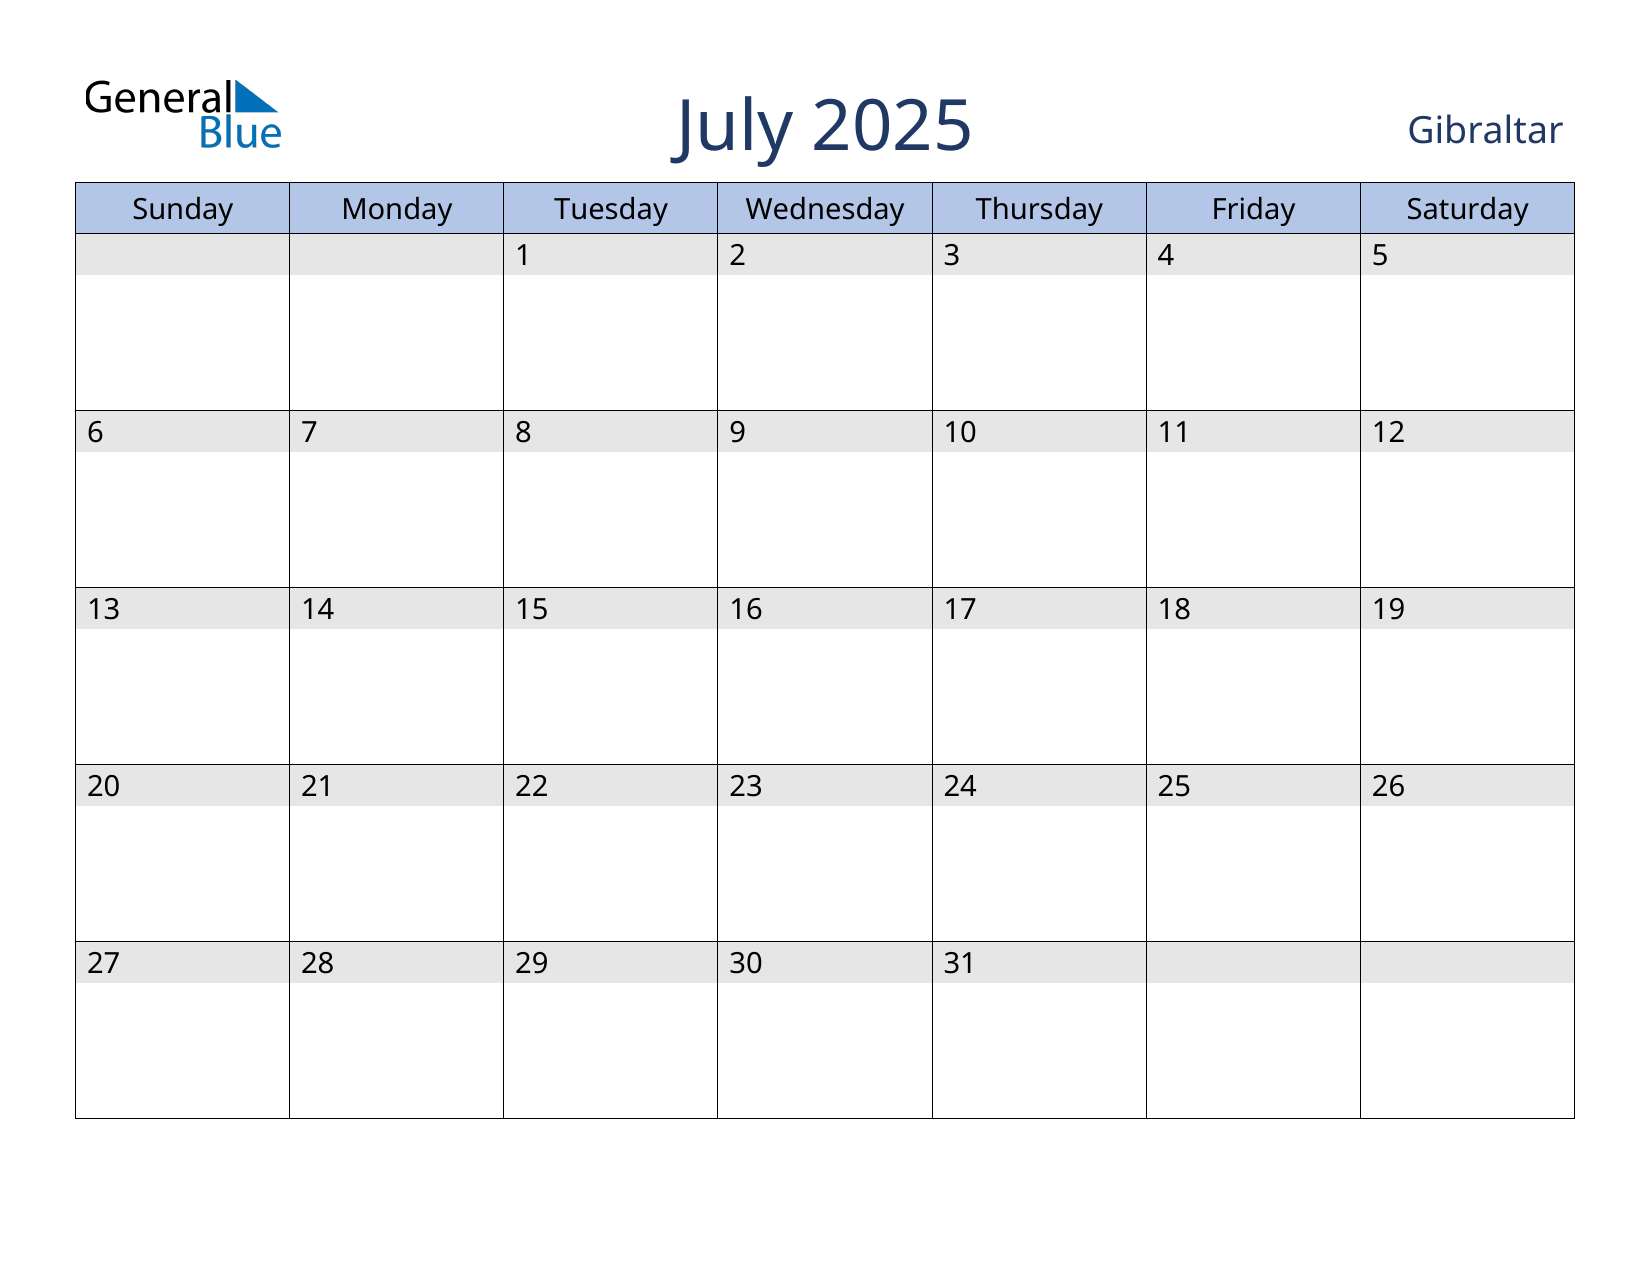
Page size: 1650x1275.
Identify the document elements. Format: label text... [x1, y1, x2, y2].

table_cell [290, 983, 503, 1118]
table_cell 17 [933, 588, 1146, 629]
table_cell 19 [1361, 588, 1574, 629]
table_cell Friday [1147, 183, 1360, 233]
table_header [76, 75, 503, 182]
table_cell [290, 629, 503, 764]
table_cell 14 [290, 588, 503, 629]
table_cell 23 [718, 765, 932, 806]
table_header July 2025 [504, 75, 1146, 182]
table_cell 27 [76, 942, 289, 983]
table_cell [1361, 806, 1574, 941]
table_cell 4 [1147, 234, 1360, 275]
table_cell 12 [1361, 411, 1574, 452]
table_cell 8 [504, 411, 717, 452]
table_cell [718, 806, 932, 941]
table_cell [933, 275, 1146, 410]
table_cell [718, 983, 932, 1118]
table_cell [290, 806, 503, 941]
table_cell 29 [504, 942, 717, 983]
table_cell [76, 983, 289, 1118]
table_cell 3 [933, 234, 1146, 275]
table_cell 22 [504, 765, 717, 806]
table_cell [76, 234, 289, 275]
table_cell [76, 629, 289, 764]
table_cell [1147, 452, 1360, 587]
table_cell [504, 983, 717, 1118]
table_cell Thursday [933, 183, 1146, 233]
table_cell [290, 452, 503, 587]
table_cell [1147, 983, 1360, 1118]
table_cell [718, 275, 932, 410]
table_cell 5 [1361, 234, 1574, 275]
table_cell 21 [290, 765, 503, 806]
table_cell 11 [1147, 411, 1360, 452]
table_cell [504, 629, 717, 764]
table_cell 25 [1147, 765, 1360, 806]
table_cell [718, 629, 932, 764]
table_cell [290, 234, 503, 275]
table_cell 10 [933, 411, 1146, 452]
table_header Gibraltar [1146, 75, 1574, 182]
table_cell 26 [1361, 765, 1574, 806]
table_cell Tuesday [504, 183, 717, 233]
table_cell [1361, 629, 1574, 764]
table_cell 24 [933, 765, 1146, 806]
table_cell 2 [718, 234, 932, 275]
table_cell [1361, 942, 1574, 983]
table_cell [1361, 452, 1574, 587]
table_cell [718, 452, 932, 587]
picture [86, 80, 281, 148]
table_cell [933, 629, 1146, 764]
table_cell 28 [290, 942, 503, 983]
table_cell [1361, 275, 1574, 410]
table_cell 7 [290, 411, 503, 452]
table_cell Saturday [1361, 183, 1574, 233]
table_cell [1147, 629, 1360, 764]
table_cell [76, 806, 289, 941]
table_cell Wednesday [718, 183, 932, 233]
table_cell [1147, 806, 1360, 941]
table_cell [933, 983, 1146, 1118]
table_cell [933, 806, 1146, 941]
table_cell [76, 452, 289, 587]
table_cell [290, 275, 503, 410]
table_cell [504, 275, 717, 410]
table_cell [504, 806, 717, 941]
table_cell [76, 275, 289, 410]
table_cell [1361, 983, 1574, 1118]
table_cell [1147, 275, 1360, 410]
table_cell Sunday [76, 183, 289, 233]
table_cell Monday [290, 183, 503, 233]
table_cell 16 [718, 588, 932, 629]
table_cell 31 [933, 942, 1146, 983]
table_cell [933, 452, 1146, 587]
table_cell [504, 452, 717, 587]
table_cell 18 [1147, 588, 1360, 629]
table_cell 15 [504, 588, 717, 629]
table_cell 6 [76, 411, 289, 452]
table_cell 30 [718, 942, 932, 983]
table_cell [1147, 942, 1360, 983]
table_cell 20 [76, 765, 289, 806]
table_cell 9 [718, 411, 932, 452]
table_cell 13 [76, 588, 289, 629]
table_cell 1 [504, 234, 717, 275]
